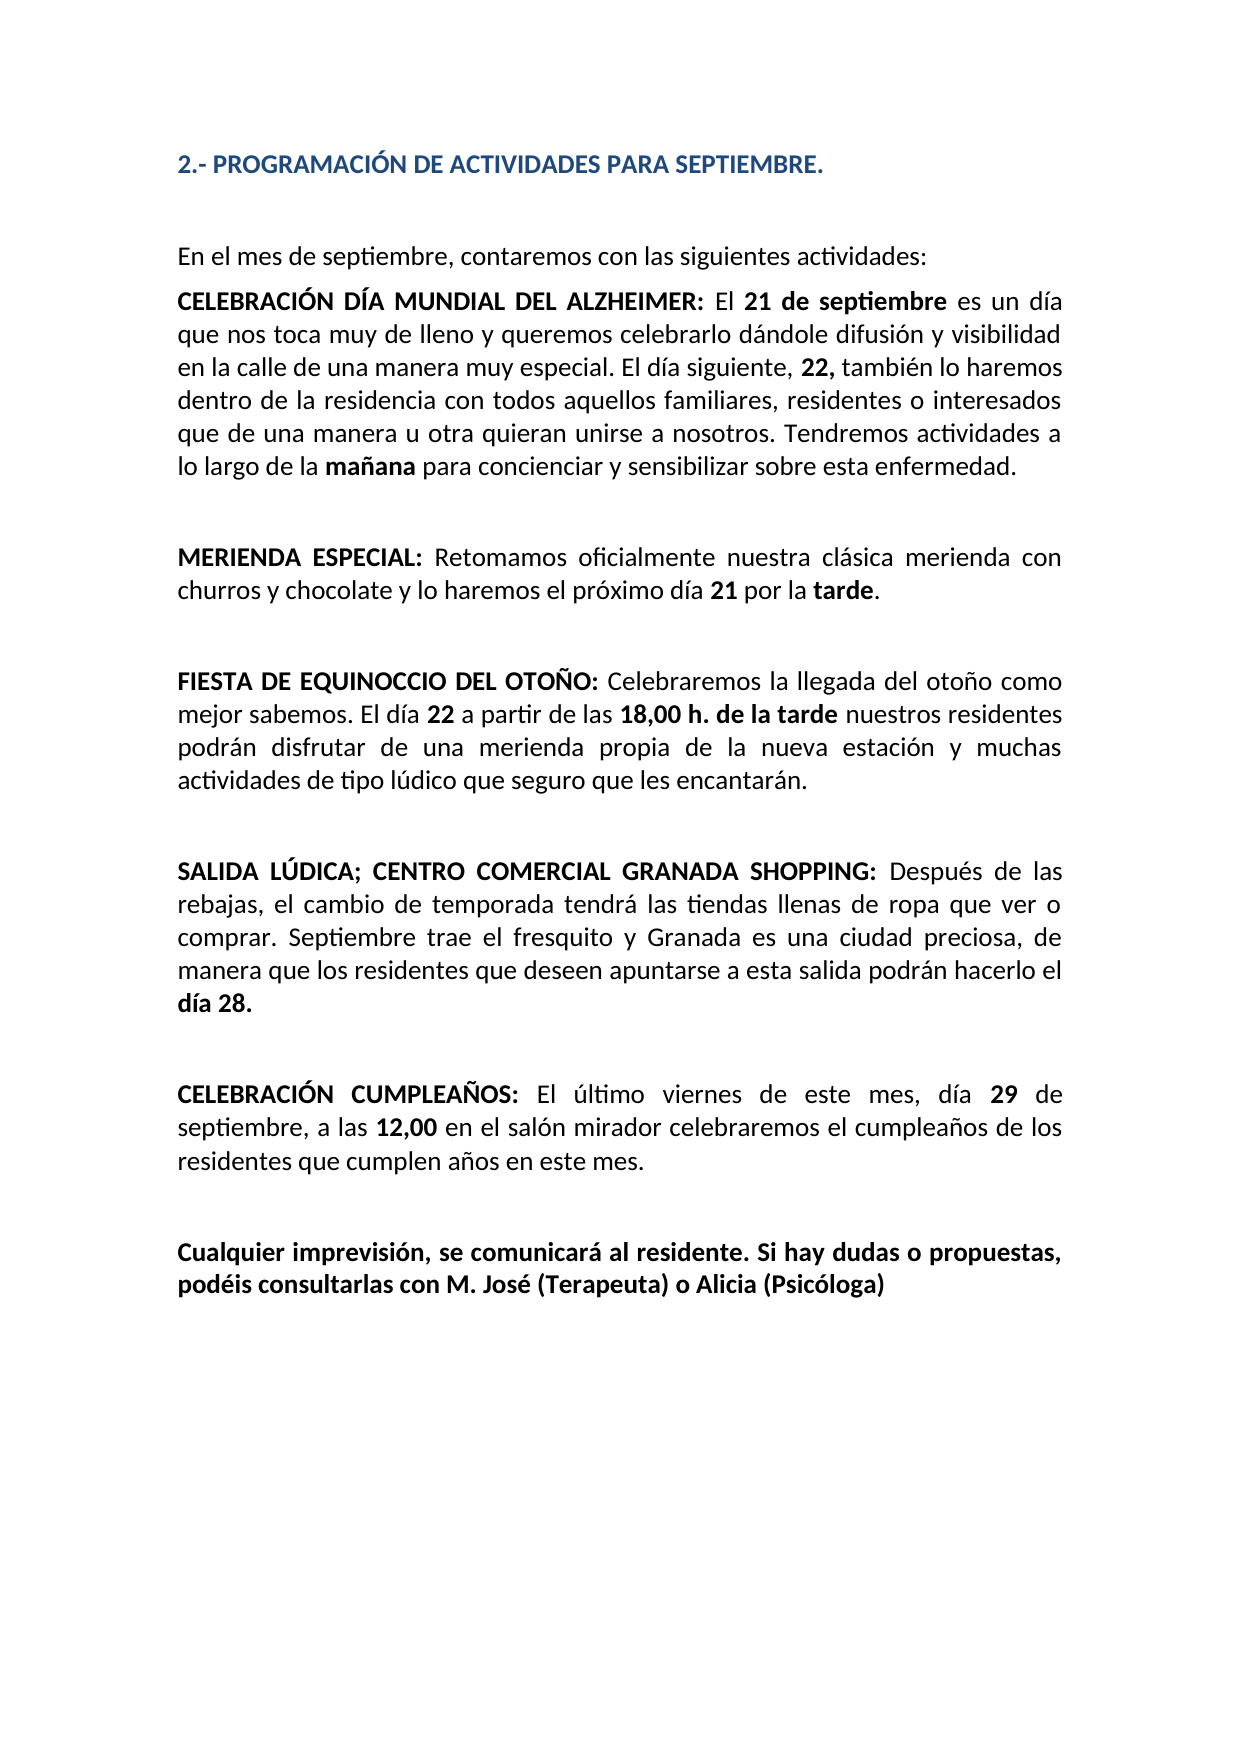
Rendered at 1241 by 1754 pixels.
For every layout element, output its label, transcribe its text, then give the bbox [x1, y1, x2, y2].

text FIESTA DE EQUINOCCIO DEL OTOÑO: Celebraremos la llegada del otoño como mejor sabemos. El día 22 a partir de las 18,00 h. de la tarde nuestros residentes podrán disfrutar de una merienda propia de la nueva estación y muchas actividades de tipo lúdico que seguro que les encantarán. [177, 664, 1063, 796]
text CELEBRACIÓN CUMPLEAÑOS: El último viernes de este mes, día 29 de septiembre, a las 12,00 en el salón mirador celebraremos el cumpleaños de los residentes que cumplen años en este mes. [177, 1078, 1063, 1177]
text SALIDA LÚDICA; CENTRO COMERCIAL GRANADA SHOPPING: Después de las rebajas, el cambio de temporada tendrá las tiendas llenas de ropa que ver o comprar. Septiembre trae el fresquito y Granada es una ciudad preciosa, de manera que los residentes que deseen apuntarse a esta salida podrán hacerlo el día 28. [177, 854, 1063, 1019]
text 2.- PROGRAMACIÓN DE ACTIVIDADES PARA SEPTIEMBRE. [177, 148, 1063, 181]
text CELEBRACIÓN DÍA MUNDIAL DEL ALZHEIMER: El 21 de septiembre es un día que nos toca muy de lleno y queremos celebrarlo dándole difusión y visibilidad en la calle de una manera muy especial. El día siguiente, 22, también lo haremos dentro de la residencia con todos aquellos familiares, residentes o interesados que de una manera u otra quieran unirse a nosotros. Tendremos actividades a lo largo de la mañana para concienciar y sensibilizar sobre esta enfermedad. [177, 284, 1063, 482]
text Cualquier imprevisión, se comunicará al residente. Si hay dudas o propuestas, podéis consultarlas con M. José (Terapeuta) o Alicia (Psicóloga) [177, 1235, 1063, 1301]
text MERIENDA ESPECIAL: Retomamos oficialmente nuestra clásica merienda con churros y chocolate y lo haremos el próximo día 21 por la tarde. [177, 540, 1063, 606]
text En el mes de septiembre, contaremos con las siguientes actividades: [177, 239, 1063, 272]
